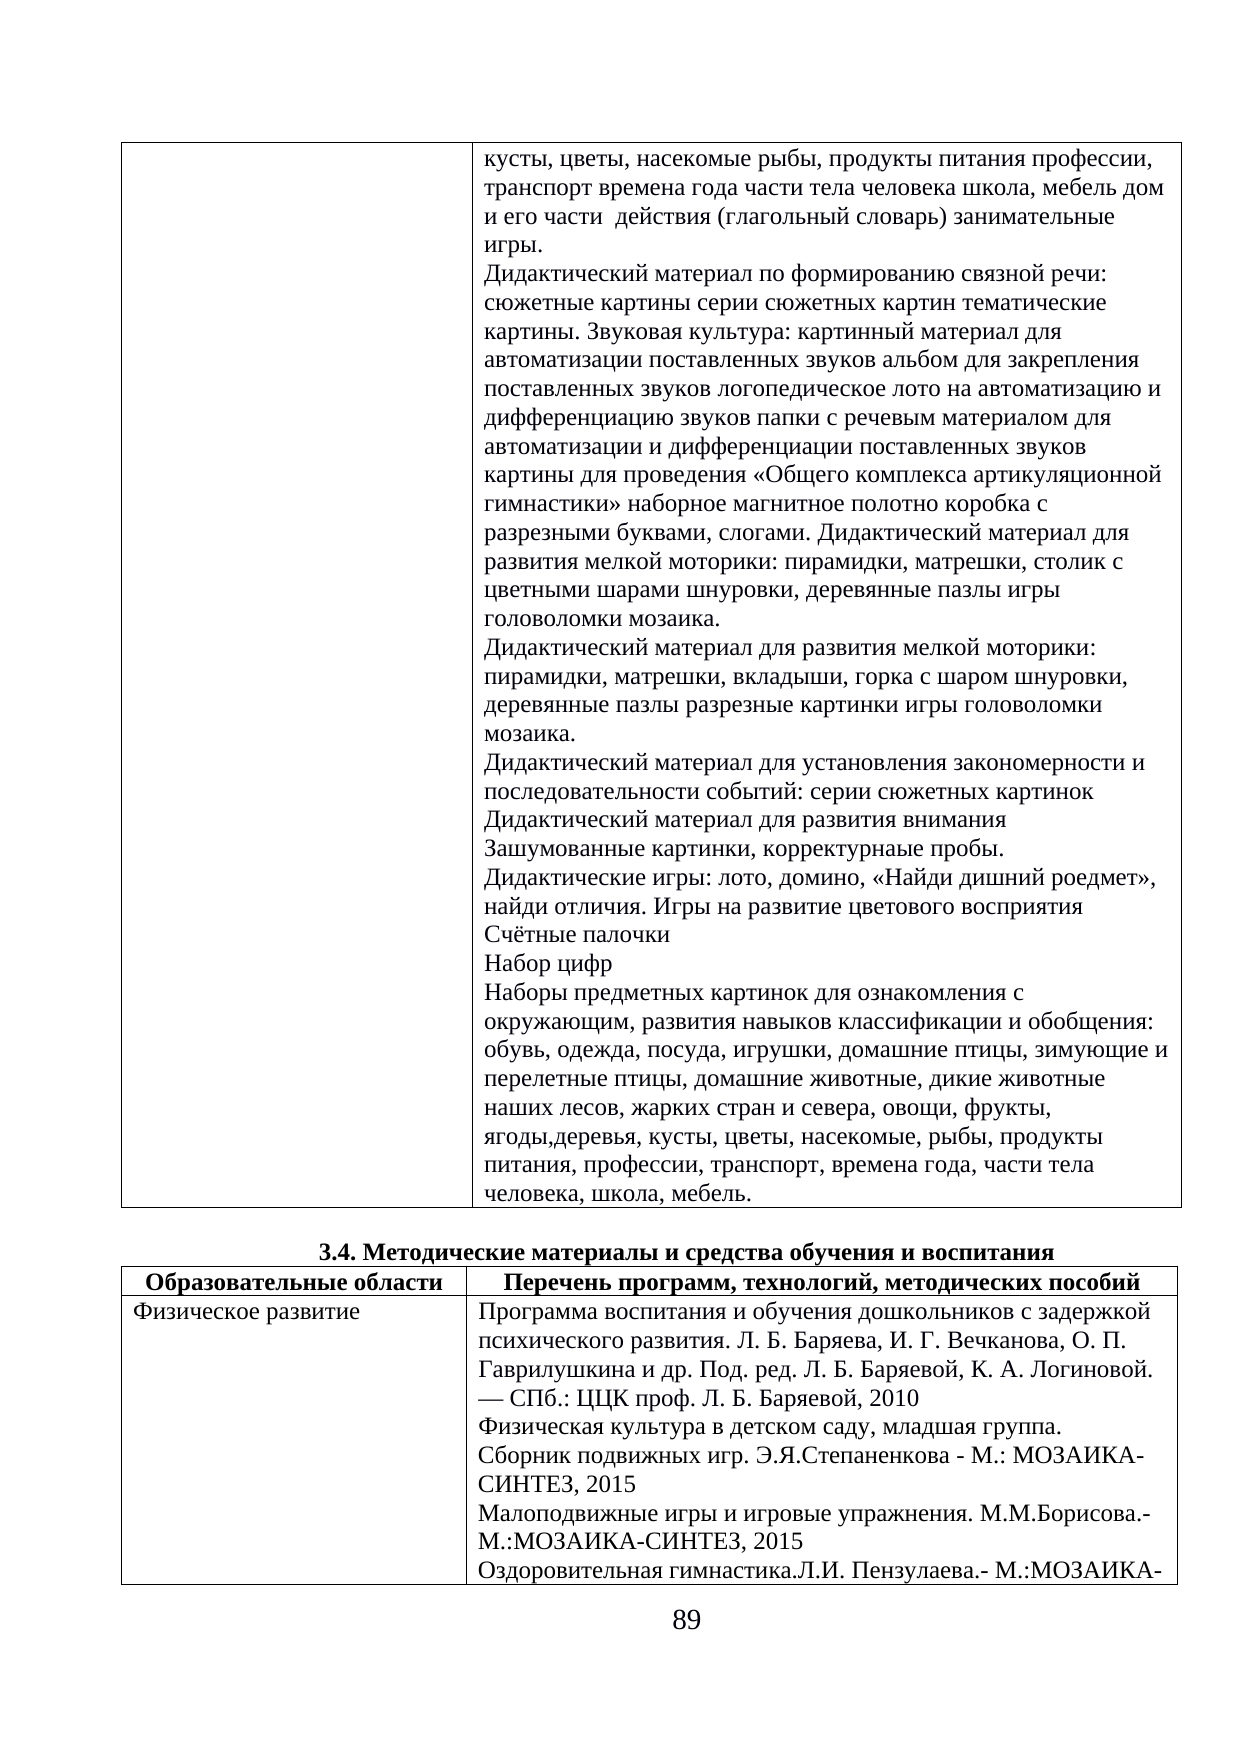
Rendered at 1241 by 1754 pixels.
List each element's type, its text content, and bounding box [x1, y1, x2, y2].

table_header Образовательные области [122, 1267, 466, 1295]
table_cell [122, 143, 472, 1207]
table_header Перечень программ, технологий, методических пособий [467, 1267, 1177, 1295]
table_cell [467, 1296, 1177, 1584]
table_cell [473, 143, 1181, 1207]
table_cell Физическое развитие [122, 1296, 466, 1584]
text 3.4. Методические материалы и средства обучения и воспитания [133, 1237, 1166, 1266]
